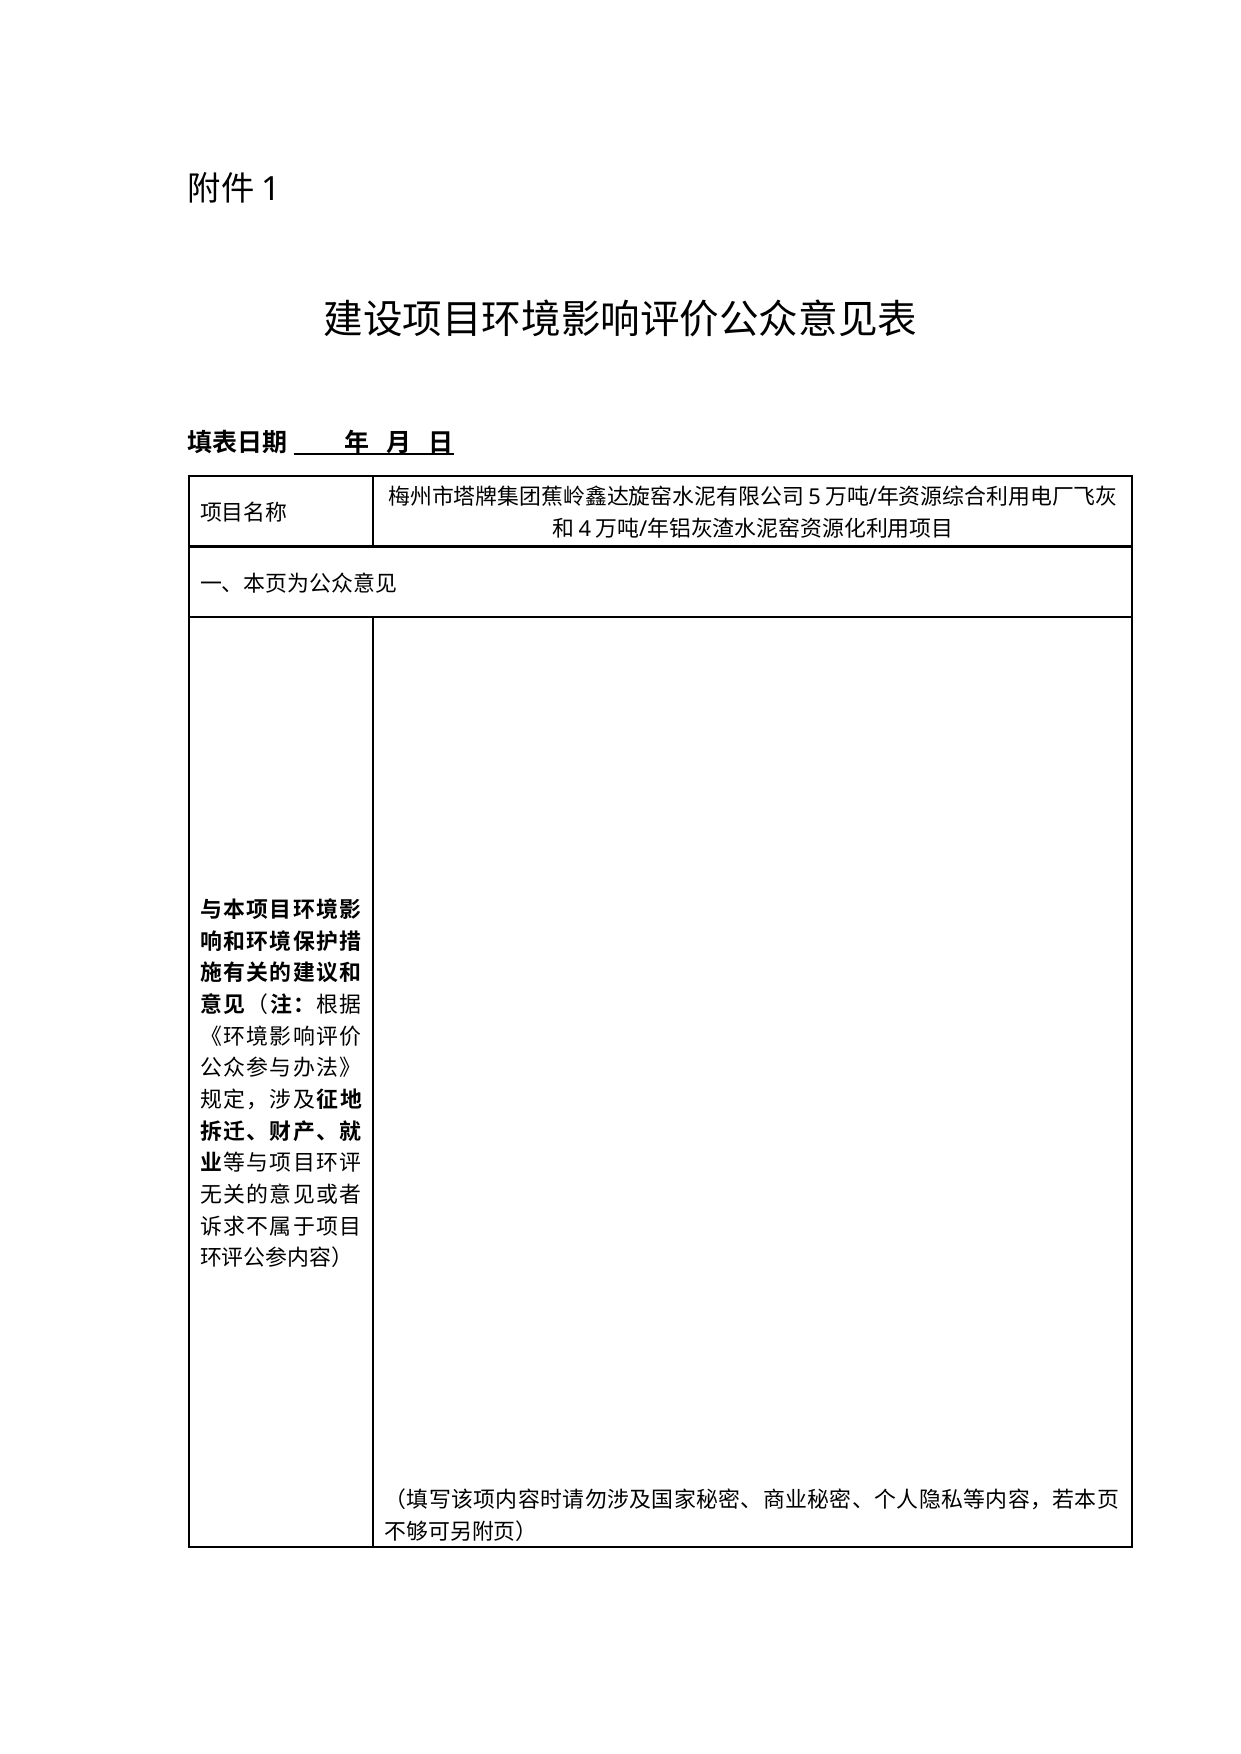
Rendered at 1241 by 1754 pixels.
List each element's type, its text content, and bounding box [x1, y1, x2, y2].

table_header 梅州市塔牌集团蕉岭鑫达旋窑水泥有限公司5万吨/年资源综合利用电厂飞灰和4万吨/年铝灰渣水泥窑资源化利用项目 [374, 477, 1131, 545]
table_cell （填写该项内容时请勿涉及国家秘密、商业秘密、个人隐私等内容，若本页不够可另附页） [374, 618, 1131, 1546]
text 填表日期 年 月 日 [187, 422, 1053, 458]
table_cell 一、本页为公众意见 [190, 548, 1131, 616]
table_cell 与本项目环境影响和环境保护措施有关的建议和意见（注：根据《环境影响评价公众参与办法》规定，涉及征地拆迁、财产、就业等与项目环评无关的意见或者诉求不属于项目环评公参内容） [190, 618, 372, 1546]
text 附件1 [187, 162, 1053, 210]
text 建设项目环境影响评价公众意见表 [187, 288, 1053, 345]
table_header 项目名称 [190, 477, 372, 545]
